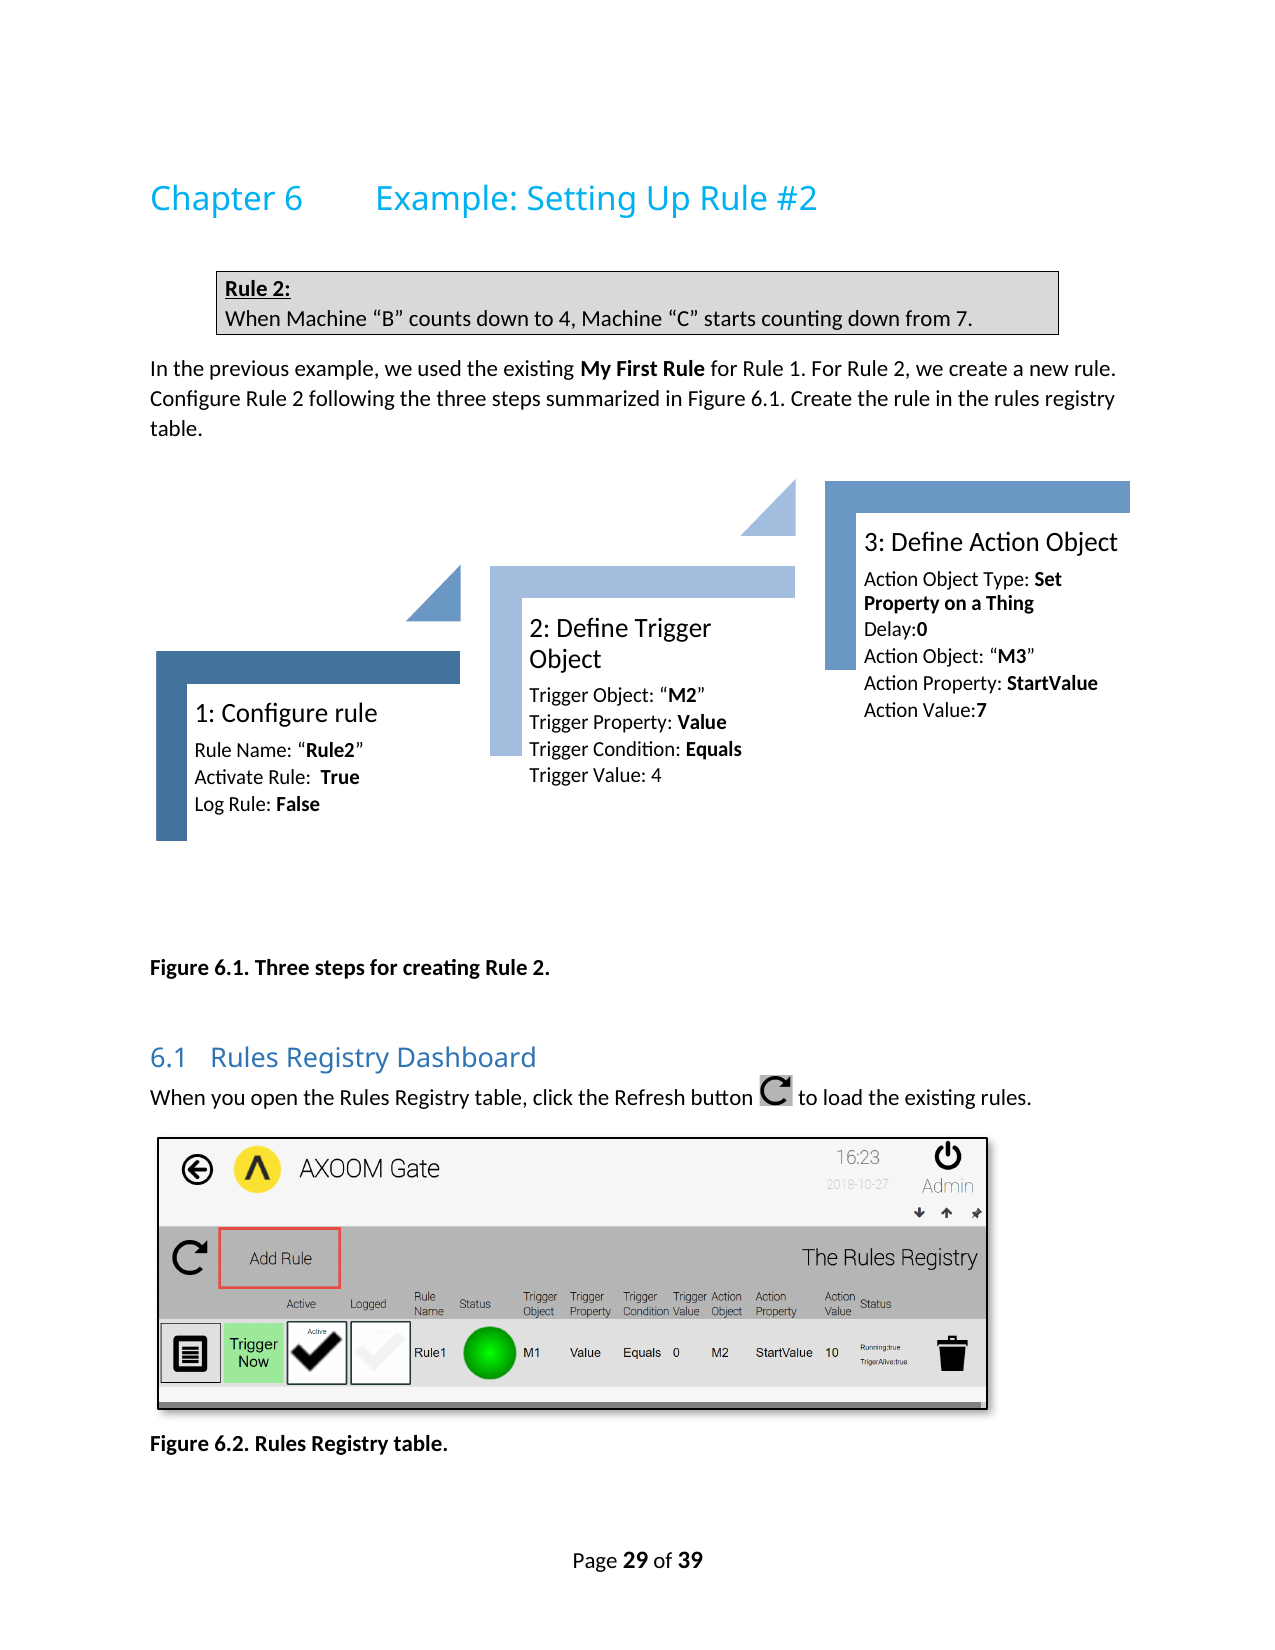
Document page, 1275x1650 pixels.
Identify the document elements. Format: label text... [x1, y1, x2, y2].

picture [159, 1139, 986, 1408]
subtitle Rules Registry Dashboard [150, 1038, 1125, 1075]
text When you open the Rules Registry table, click the Refresh button to load the existing rules. [150, 1075, 1125, 1111]
text In the previous example, we used the existing My First Rule for Rule 1. For Rule 2, we create a new rule. Configure Rule 2 following the three steps summarized in Figure 6.1. Create the rule in the rules registry table. [150, 354, 1125, 443]
text Rule 2: When Machine “B” counts down to 4, Machine “C” starts counting down from 7. [217, 272, 1058, 334]
picture [759, 1075, 793, 1106]
list Figure 6.1. Three steps for creating Rule 2. [150, 461, 1125, 1013]
subtitle Example: Setting Up Rule #2 [150, 175, 1125, 220]
